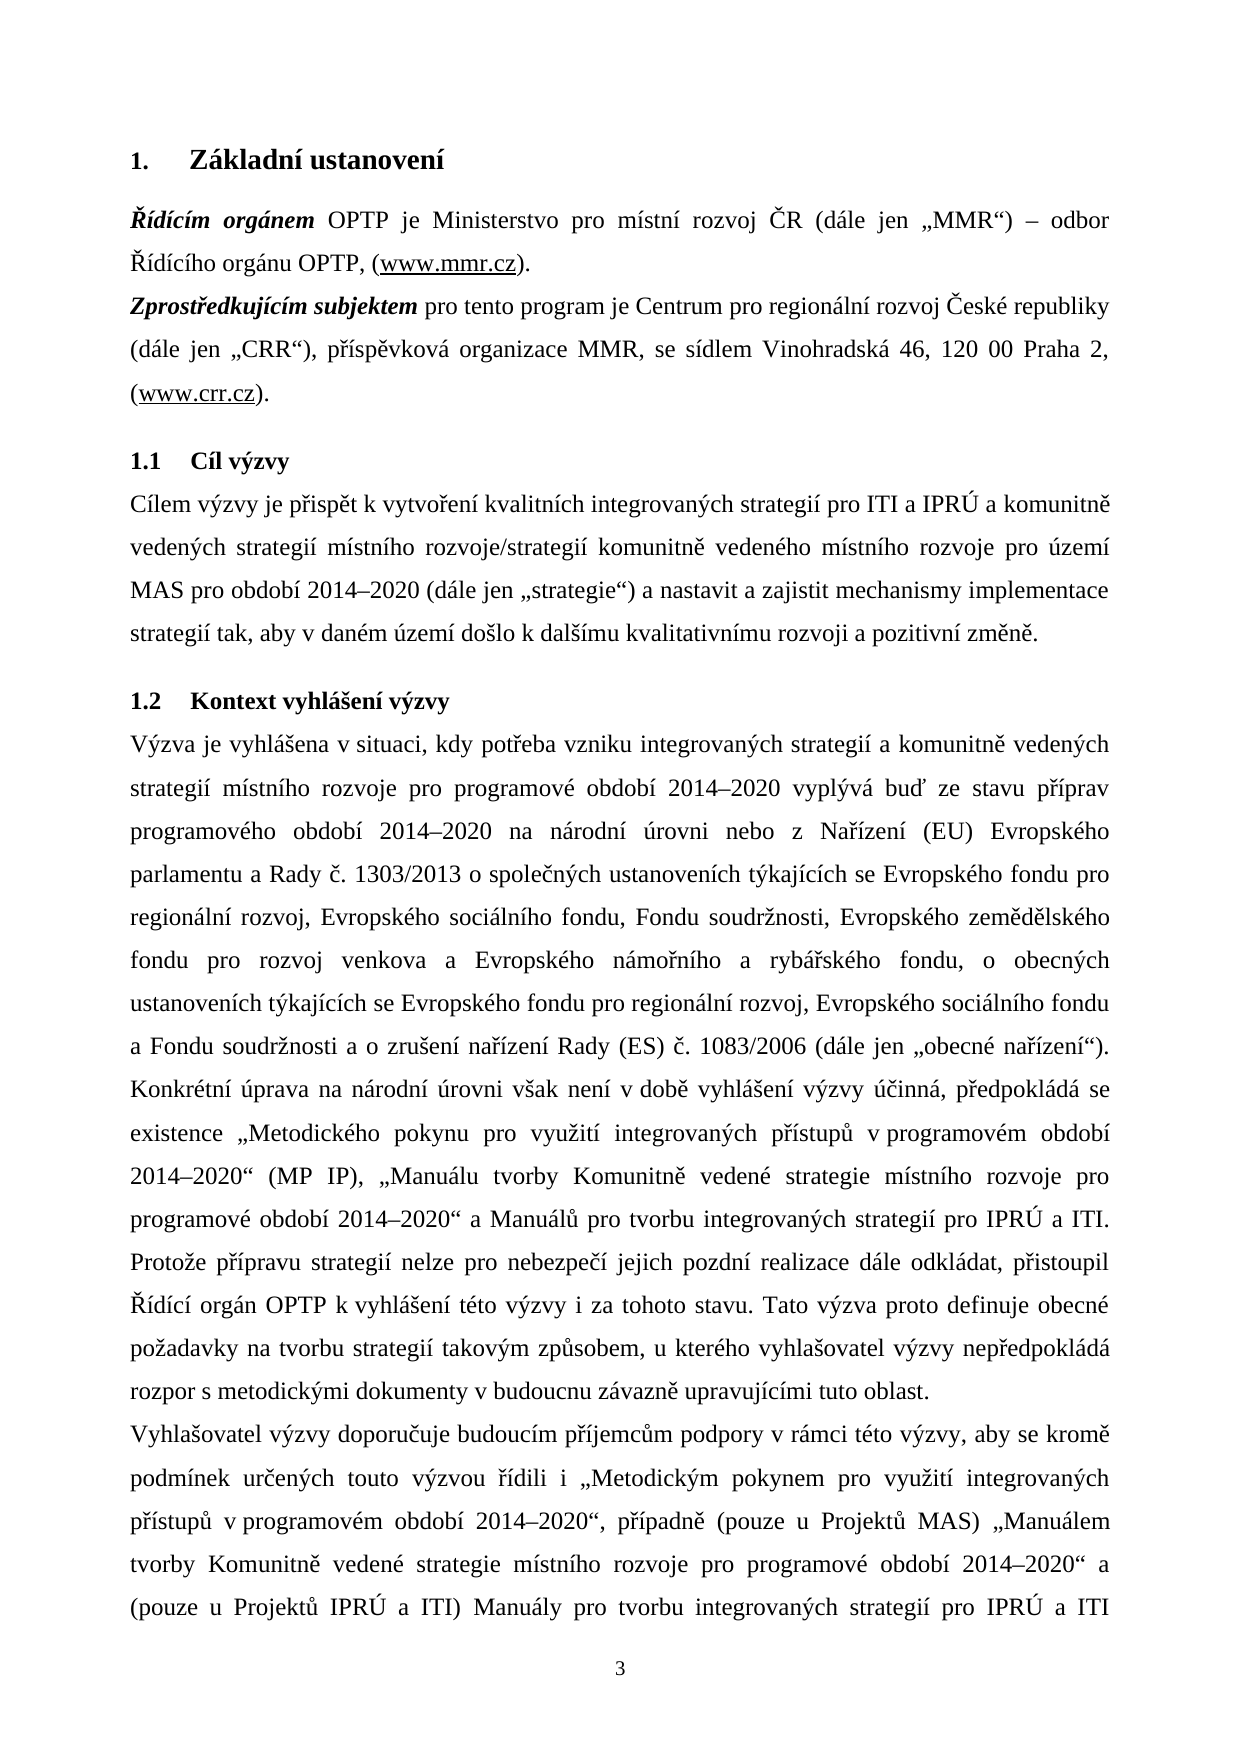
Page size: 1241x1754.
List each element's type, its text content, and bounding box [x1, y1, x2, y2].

text Výzva je vyhlášena v situaci, kdy potřeba vzniku integrovaných strategií a komunitně vedených strategií místního rozvoje pro programové období 2014–2020 vyplývá buď ze stavu příprav programového období 2014–2020 na národní úrovni nebo z Nařízení (EU) Evropského parlamentu a Rady č. 1303/2013 o společných ustanoveních týkajících se Evropského fondu pro regionální rozvoj, Evropského sociálního fondu, Fondu soudržnosti, Evropského zemědělského fondu pro rozvoj venkova a Evropského námořního a rybářského fondu, o obecných ustanoveních týkajících se Evropského fondu pro regionální rozvoj, Evropského sociálního fondu a Fondu soudržnosti a o zrušení nařízení Rady (ES) č. 1083/2006 (dále jen „obecné nařízení“). Konkrétní úprava na národní úrovni však není v době vyhlášení výzvy účinná, předpokládá se existence „Metodického pokynu pro využití integrovaných přístupů v programovém období 2014–2020“ (MP IP), „Manuálu tvorby Komunitně vedené strategie místního rozvoje pro programové období 2014–2020“ a Manuálů pro tvorbu integrovaných strategií pro IPRÚ a ITI. Protože přípravu strategií nelze pro nebezpečí jejich pozdní realizace dále odkládat, přistoupil Řídící orgán OPTP k vyhlášení této výzvy i za tohoto stavu. Tato výzva proto definuje obecné požadavky na tvorbu strategií takovým způsobem, u kterého vyhlašovatel výzvy nepředpokládá rozpor s metodickými dokumenty v budoucnu závazně upravujícími tuto oblast. [130, 729, 1110, 1405]
text Cílem výzvy je přispět k vytvoření kvalitních integrovaných strategií pro ITI a IPRÚ a komunitně vedených strategií místního rozvoje/strategií komunitně vedeného místního rozvoje pro území MAS pro období 2014–2020 (dále jen „strategie“) a nastavit a zajistit mechanismy implementace strategií tak, aby v daném území došlo k dalšímu kvalitativnímu rozvoji a pozitivní změně. [130, 489, 1110, 647]
text Řídícím orgánem OPTP je Ministerstvo pro místní rozvoj ČR (dále jen „MMR“) – odbor Řídícího orgánu OPTP, (www.mmr.cz). [130, 205, 1110, 277]
text Zprostředkujícím subjektem pro tento program je Centrum pro regionální rozvoj České republiky (dále jen „CRR“), příspěvková organizace MMR, se sídlem Vinohradská 46, 120 00 Praha 2, (www.crr.cz). [130, 291, 1110, 406]
subtitle Základní ustanovení [130, 142, 1110, 176]
subtitle Cíl výzvy [130, 446, 1110, 474]
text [130, 1419, 1110, 1621]
subtitle Kontext vyhlášení výzvy [130, 686, 1110, 715]
